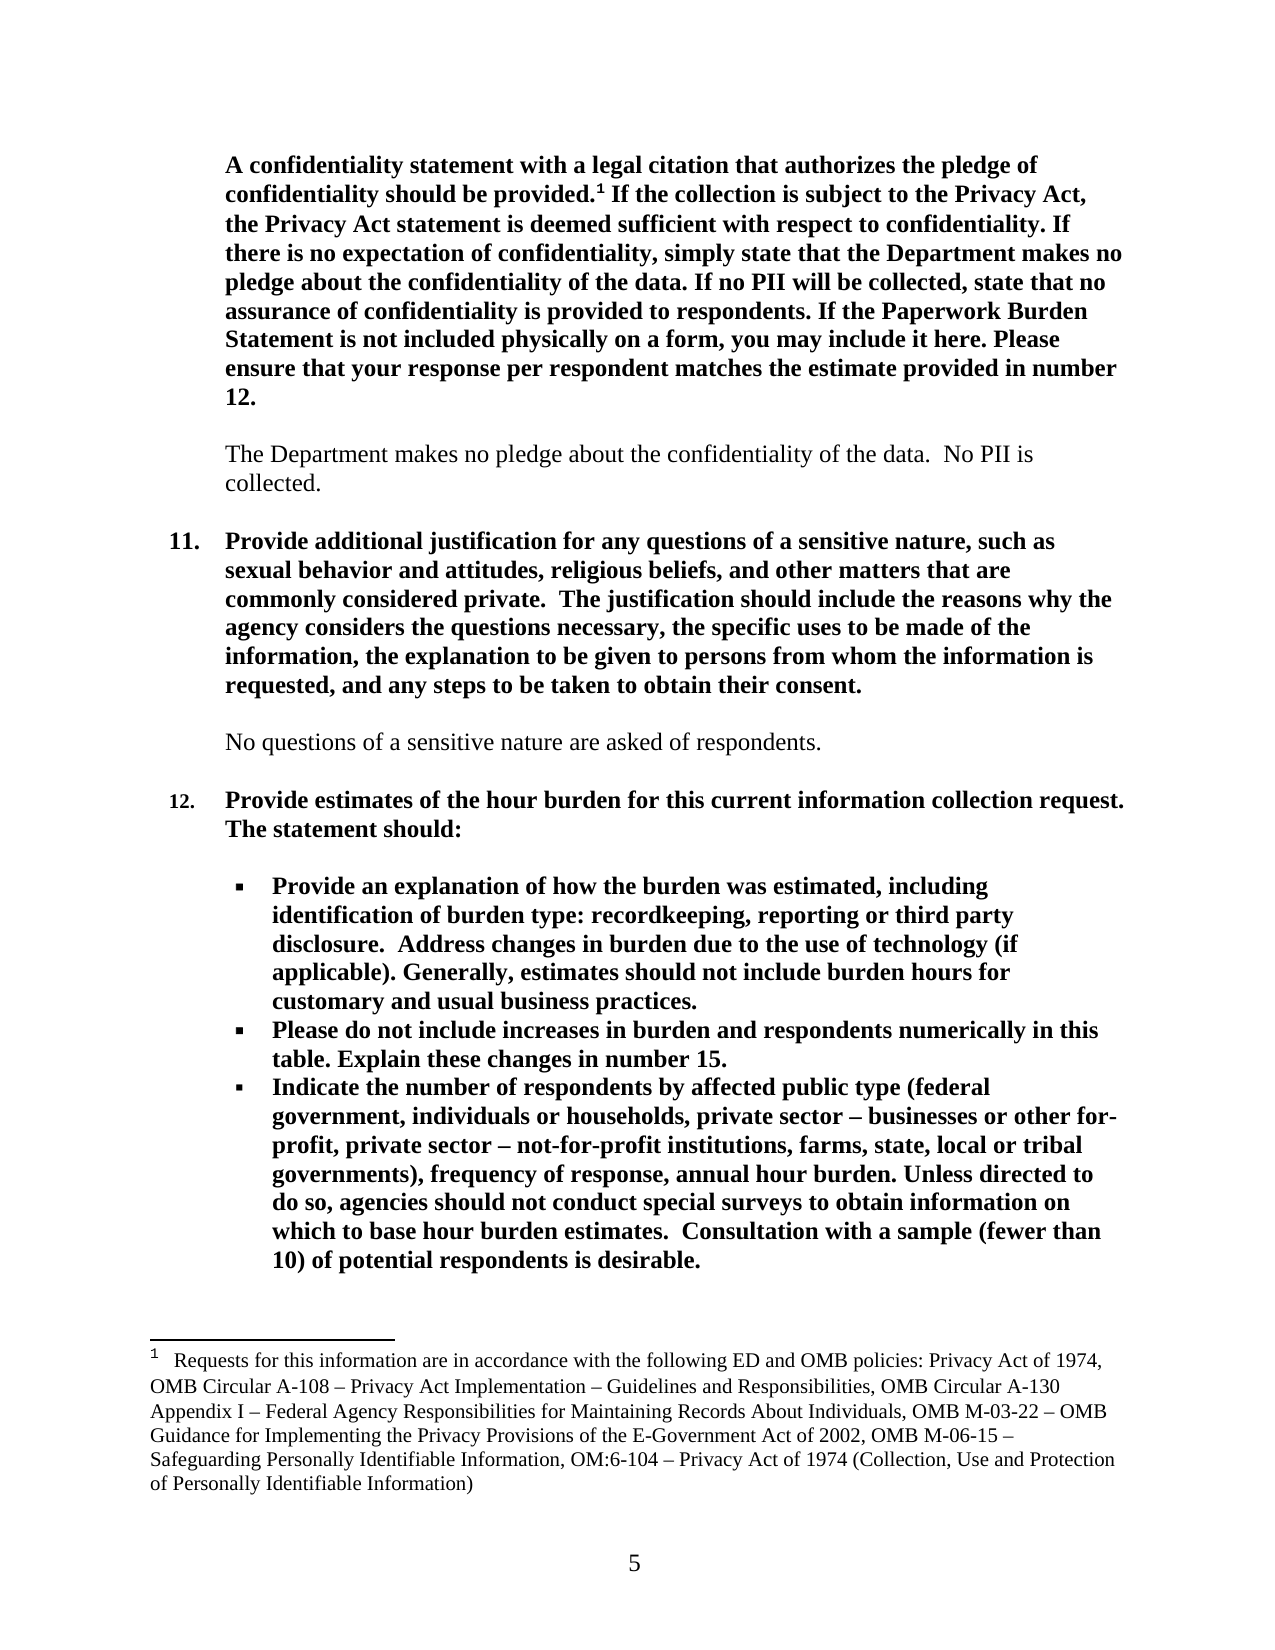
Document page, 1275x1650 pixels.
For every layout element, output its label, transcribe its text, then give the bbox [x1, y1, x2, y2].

list Provide estimates of the hour burden for this current information collection request. The statement should: [169, 785, 1125, 842]
list Provide additional justification for any questions of a sensitive nature, such as sexual behavior and attitudes, religious beliefs, and other matters that are commonly considered private. The justification should include the reasons why the agency considers the questions necessary, the specific uses to be made of the information, the explanation to be given to persons from whom the information is requested, and any steps to be taken to obtain their consent. [169, 526, 1125, 699]
list Please do not include increases in burden and respondents numerically in this table. Explain these changes in number 15. [234, 1015, 1125, 1072]
list Provide an explanation of how the burden was estimated, including identification of burden type: recordkeeping, reporting or third party disclosure. Address changes in burden due to the use of technology (if applicable). Generally, estimates should not include burden hours for customary and usual business practices. [234, 871, 1125, 1015]
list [168, 150, 1125, 411]
list Indicate the number of respondents by affected public type (federal government, individuals or households, private sector – businesses or other for-profit, private sector – not-for-profit institutions, farms, state, local or tribal governments), frequency of response, annual hour burden. Unless directed to do so, agencies should not conduct special surveys to obtain information on which to base hour burden estimates. Consultation with a sample (fewer than 10) of potential respondents is desirable. [234, 1072, 1125, 1274]
text The Department makes no pledge about the confidentiality of the data. No PII is collected. [225, 439, 1125, 497]
text No questions of a sensitive nature are asked of respondents. [150, 727, 1125, 756]
